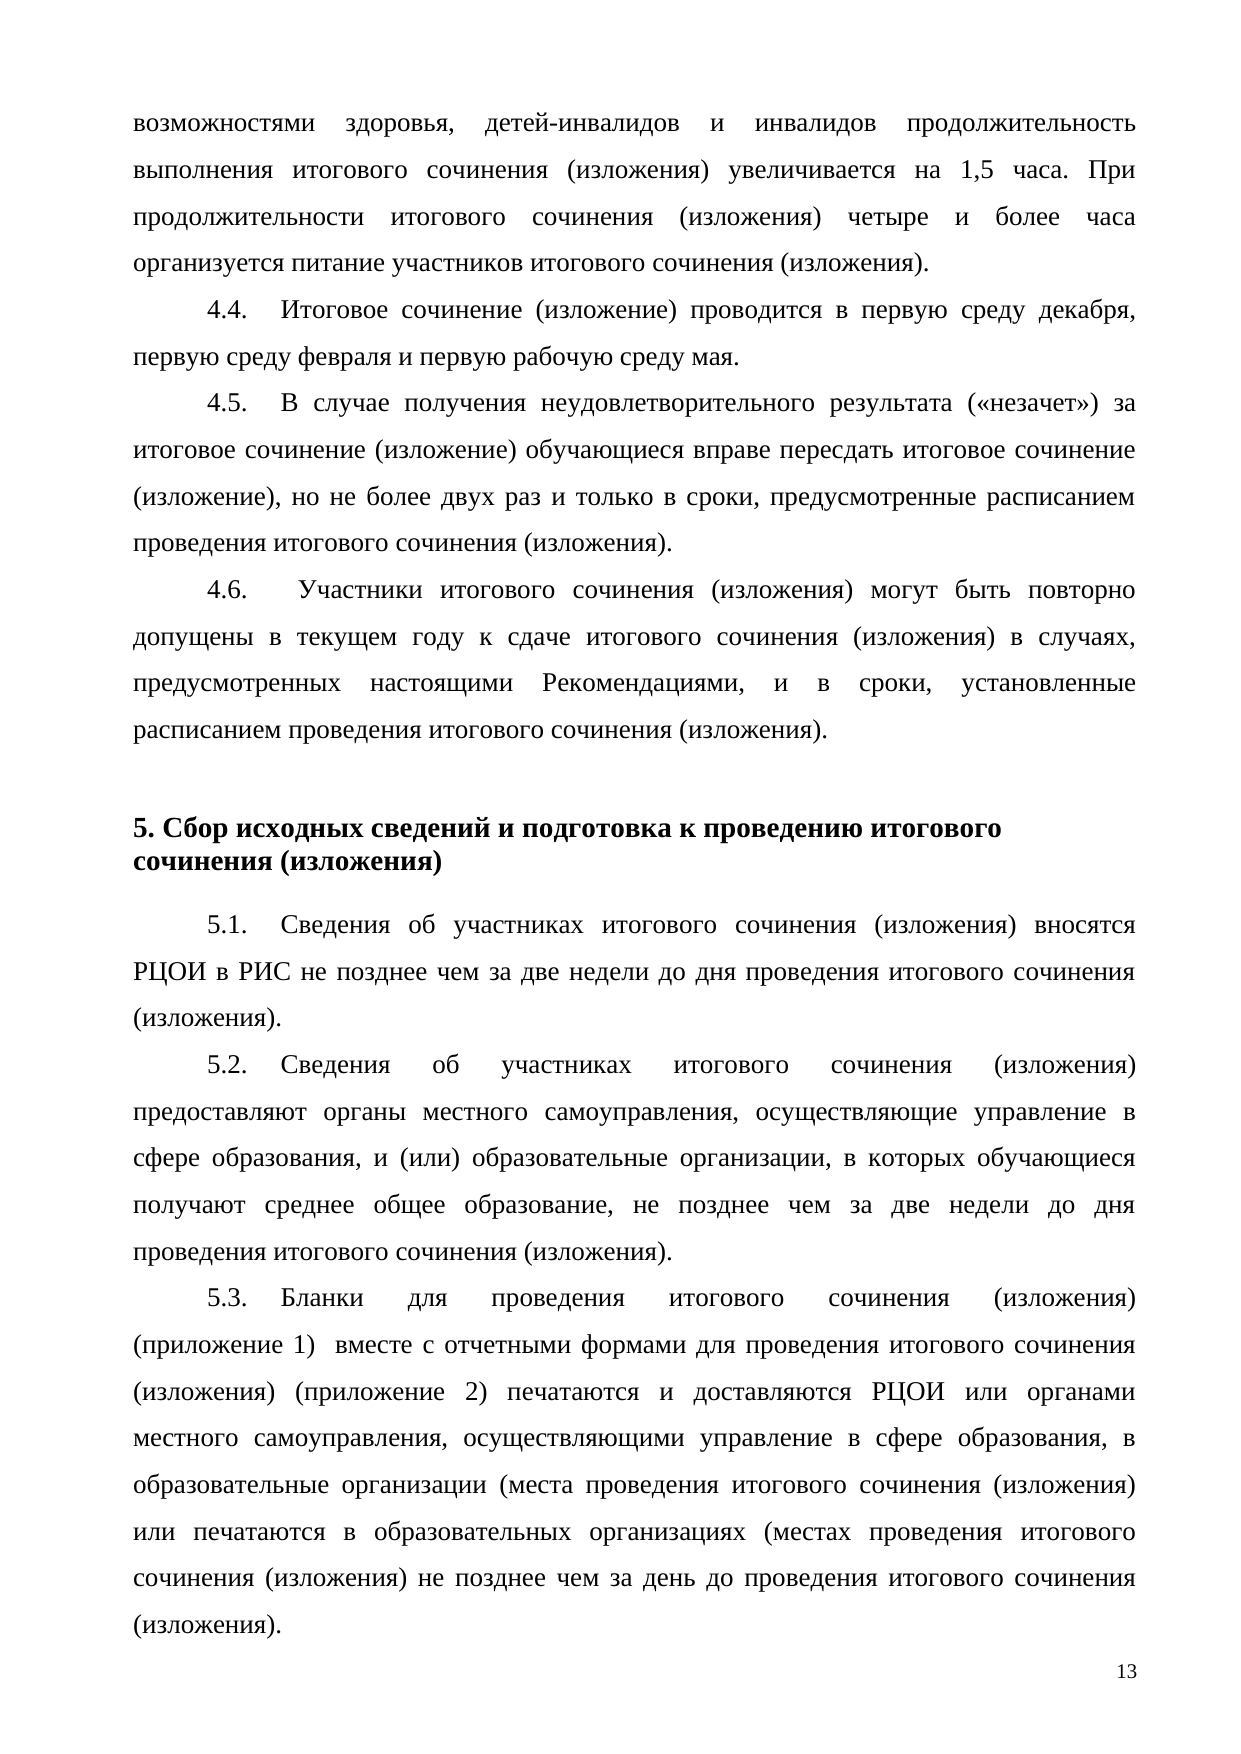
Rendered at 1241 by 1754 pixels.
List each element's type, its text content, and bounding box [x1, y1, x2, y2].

list Сведения об участниках итогового сочинения (изложения) вносятся РЦОИ в РИС не позднее чем за две недели до дня проведения итогового сочинения (изложения). [133, 908, 1137, 1032]
list Бланки для проведения итогового сочинения (изложения) (приложение 1) вместе с отчетными формами для проведения итогового сочинения (изложения) (приложение 2) печатаются и доставляются РЦОИ или органами местного самоуправления, осуществляющими управление в сфере образования, в образовательные организации (места проведения итогового сочинения (изложения) или печатаются в образовательных организациях (местах проведения итогового сочинения (изложения) не позднее чем за день до проведения итогового сочинения (изложения). [133, 1281, 1137, 1639]
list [133, 106, 1137, 277]
list В случае получения неудовлетворительного результата («незачет») за итоговое сочинение (изложение) обучающиеся вправе пересдать итоговое сочинение (изложение), но не более двух раз и только в сроки, предусмотренные расписанием проведения итогового сочинения (изложения). [133, 386, 1137, 557]
list Итоговое сочинение (изложение) проводится в первую среду декабря, первую среду февраля и первую рабочую среду мая. [133, 293, 1137, 371]
list Сведения об участниках итогового сочинения (изложения) предоставляют органы местного самоуправления, осуществляющие управление в сфере образования, и (или) образовательные организации, в которых обучающиеся получают среднее общее образование, не позднее чем за две недели до дня проведения итогового сочинения (изложения). [133, 1048, 1137, 1266]
list Участники итогового сочинения (изложения) могут быть повторно допущены в текущем году к сдаче итогового сочинения (изложения) в случаях, предусмотренных настоящими Рекомендациями, и в сроки, установленные расписанием проведения итогового сочинения (изложения). [133, 573, 1137, 744]
subtitle 5. Сбор исходных сведений и подготовка к проведению итогового сочинения (изложения) [133, 810, 1137, 877]
